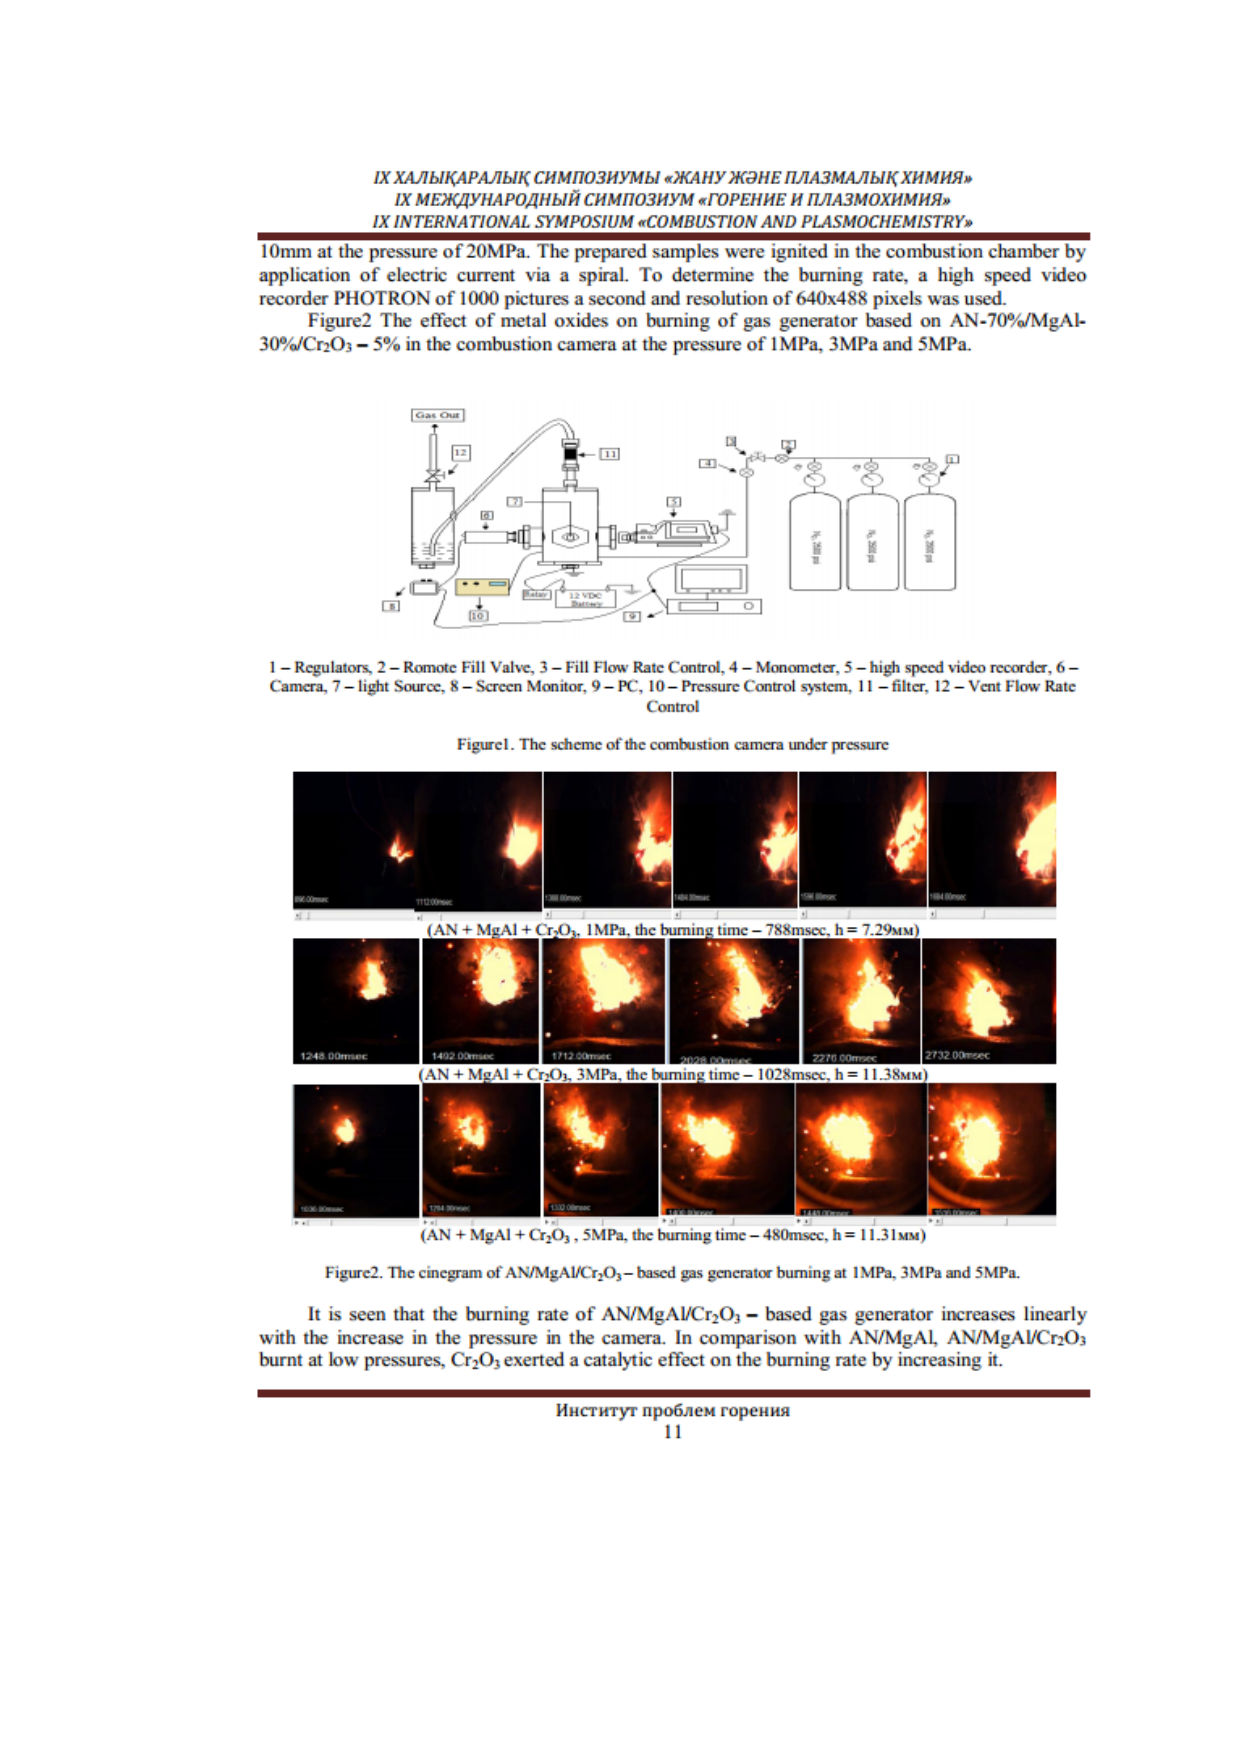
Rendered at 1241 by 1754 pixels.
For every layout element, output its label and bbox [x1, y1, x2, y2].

picture [177, 118, 1173, 1492]
